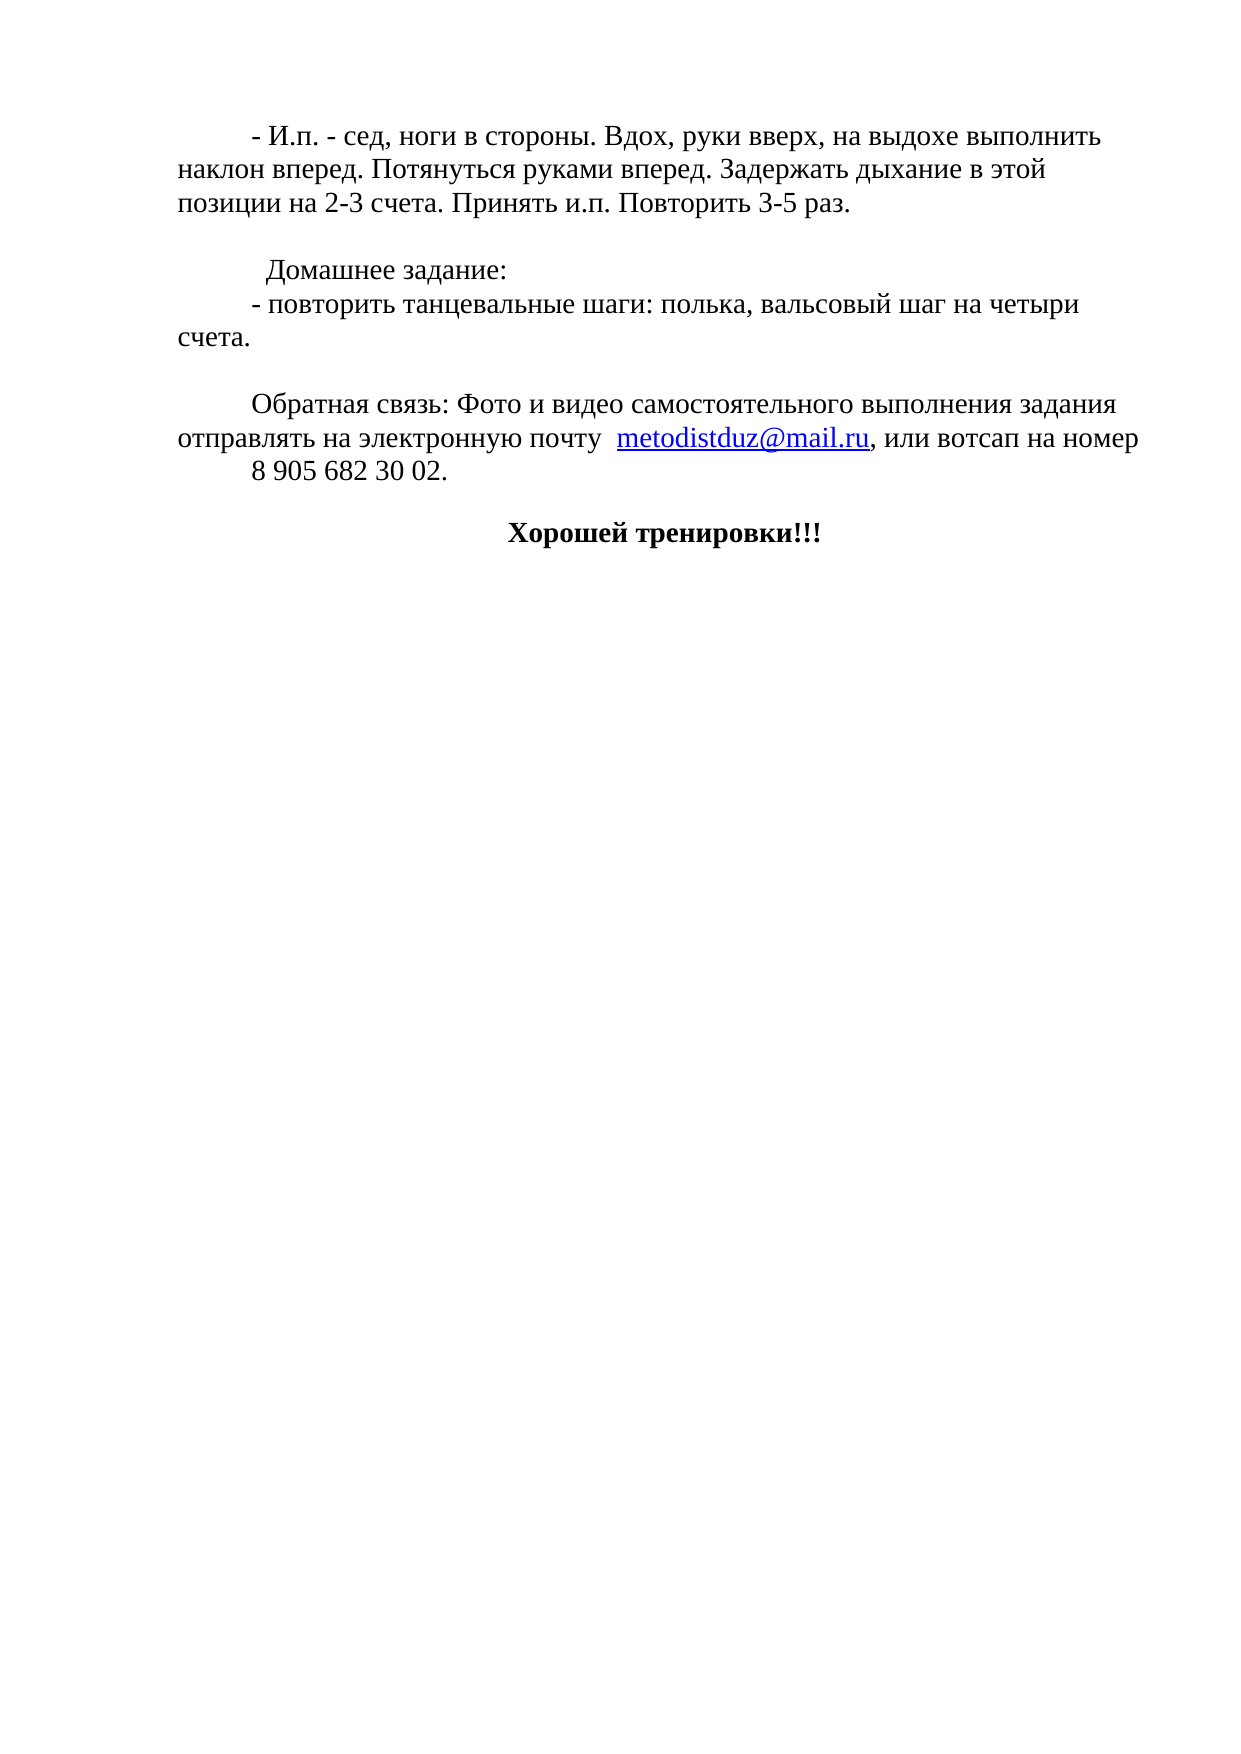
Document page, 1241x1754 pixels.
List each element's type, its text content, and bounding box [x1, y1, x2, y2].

text - И.п. - сед, ноги в стороны. Вдох, руки вверх, на выдохе выполнить наклон вперед. Потянуться руками вперед. Задержать дыхание в этой позиции на 2-3 счета. Принять и.п. Повторить 3-5 раз. [177, 118, 1152, 219]
text Хорошей тренировки!!! [177, 515, 1152, 549]
text - повторить танцевальные шаги: полька, вальсовый шаг на четыри счета. [177, 286, 1152, 353]
text Обратная связь: Фото и видео самостоятельного выполнения задания отправлять на электронную почту metodistduz@mail.ru, или вотсап на номер [177, 386, 1152, 453]
text 8 905 682 30 02. [177, 453, 1152, 487]
text Домашнее задание: [177, 252, 1152, 286]
